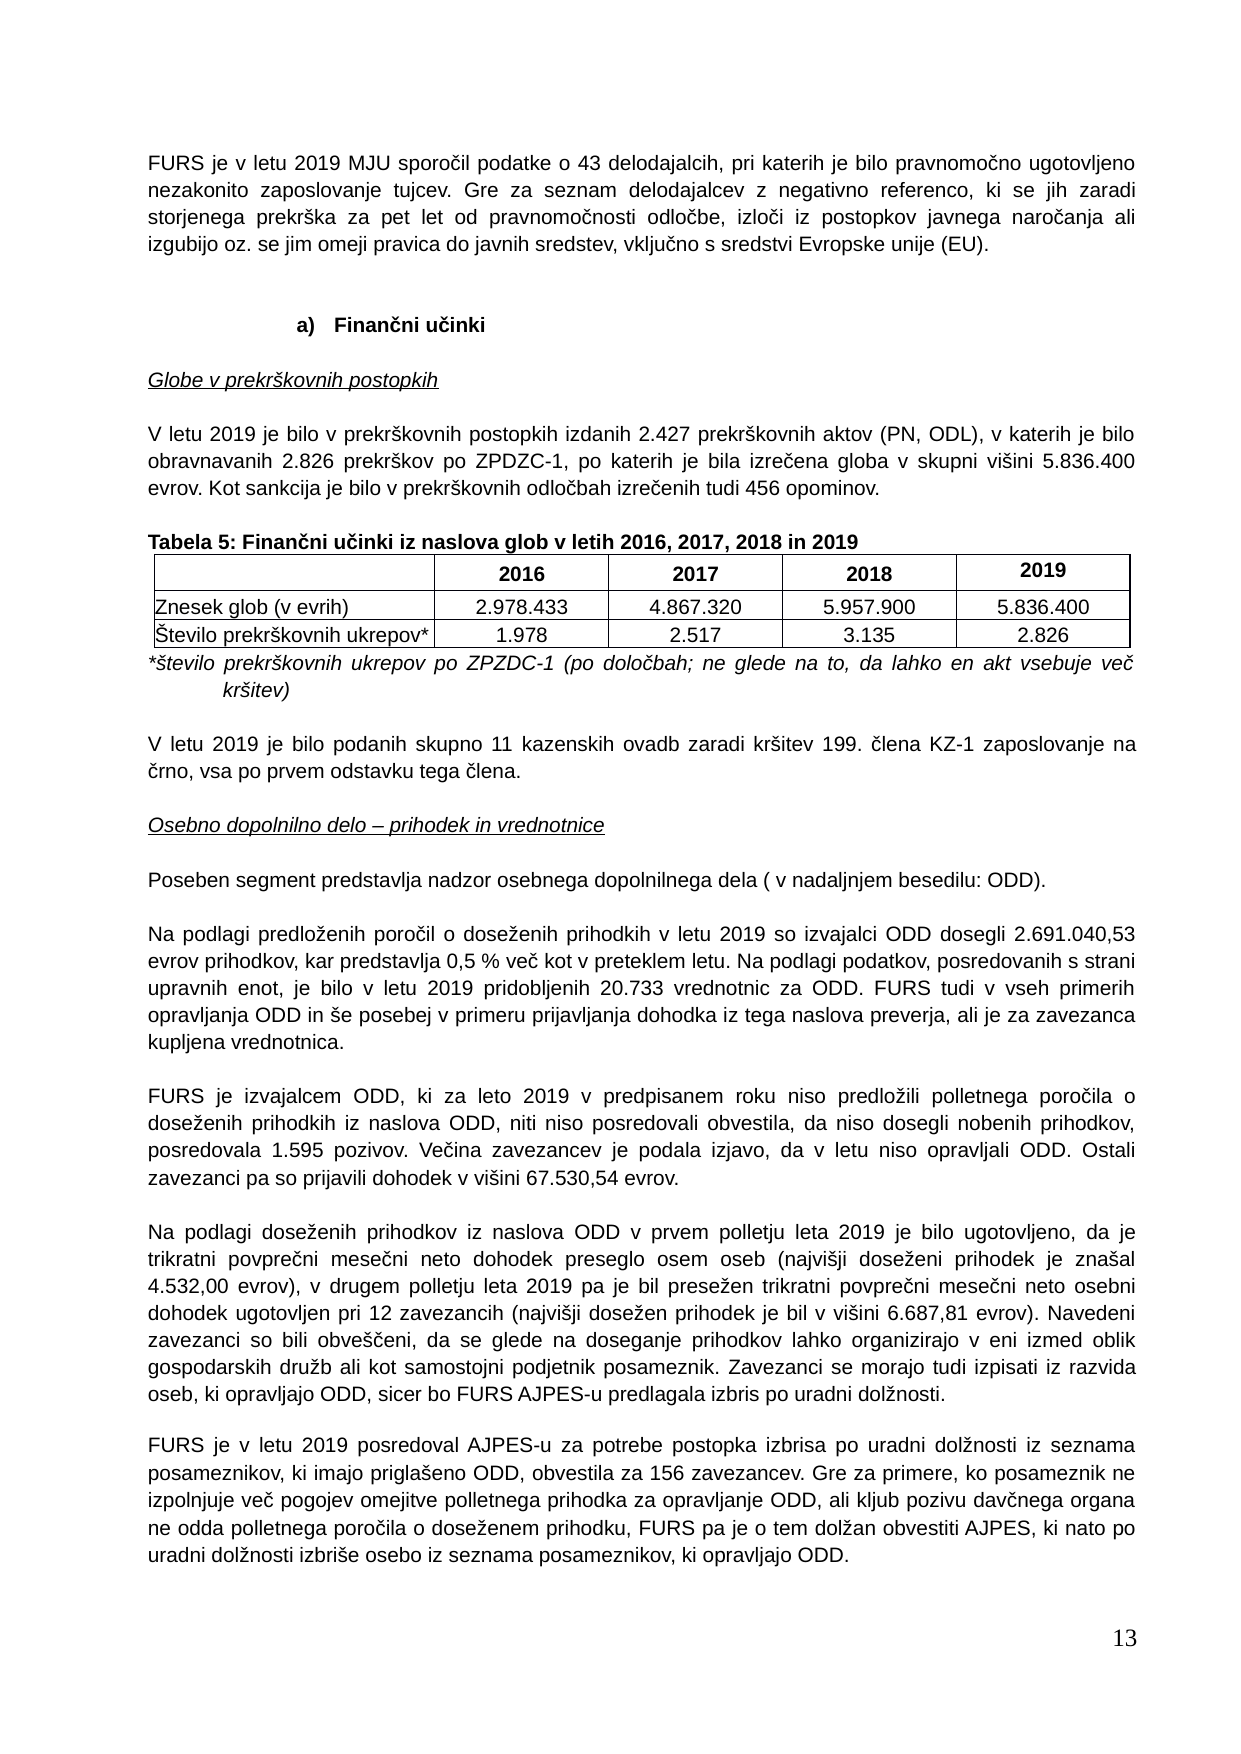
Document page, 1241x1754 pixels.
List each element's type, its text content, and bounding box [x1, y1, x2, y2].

table_cell Znesek glob (v evrih) [155, 591, 434, 618]
table_cell 5.836.400 [957, 591, 1129, 618]
table_header 2019 [957, 555, 1129, 590]
table_cell 5.957.900 [783, 591, 956, 618]
table_cell Število prekrškovnih ukrepov* [155, 620, 434, 647]
table_cell 2.517 [609, 620, 782, 647]
text Poseben segment predstavlja nadzor osebnega dopolnilnega dela ( v nadaljnjem besedilu: ODD). [148, 864, 1137, 891]
text FURS je izvajalcem ODD, ki za leto 2019 v predpisanem roku niso predložili polletnega poročila o doseženih prihodkih iz naslova ODD, niti niso posredovali obvestila, da niso dosegli nobenih prihodkov, posredovala 1.595 pozivov. Večina zavezancev je podala izjavo, da v letu niso opravljali ODD. Ostali zavezanci pa so prijavili dohodek v višini 67.530,54 evrov. [148, 1081, 1137, 1189]
text FURS je v letu 2019 posredoval AJPES-u za potrebe postopka izbrisa po uradni dolžnosti iz seznama posameznikov, ki imajo priglašeno ODD, obvestila za 156 zavezancev. Gre za primere, ko posameznik ne izpolnjuje več pogojev omejitve polletnega prihodka za opravljanje ODD, ali kljub pozivu davčnega organa ne odda polletnega poročila o doseženem prihodku, FURS pa je o tem dolžan obvestiti AJPES, ki nato po uradni dolžnosti izbriše osebo iz seznama posameznikov, ki opravljajo ODD. [148, 1433, 1137, 1567]
text Na podlagi doseženih prihodkov iz naslova ODD v prvem polletju leta 2019 je bilo ugotovljeno, da je trikratni povprečni mesečni neto dohodek preseglo osem oseb (najvišji doseženi prihodek je znašal 4.532,00 evrov), v drugem polletju leta 2019 pa je bil presežen trikratni povprečni mesečni neto osebni dohodek ugotovljen pri 12 zavezancih (najvišji dosežen prihodek je bil v višini 6.687,81 evrov). Navedeni zavezanci so bili obveščeni, da se glede na doseganje prihodkov lahko organizirajo v eni izmed oblik gospodarskih družb ali kot samostojni podjetnik posameznik. Zavezanci se morajo tudi izpisati iz razvida oseb, ki opravljajo ODD, sicer bo FURS AJPES-u predlagala izbris po uradni dolžnosti. [148, 1216, 1137, 1406]
table_header 2017 [609, 555, 782, 590]
text Osebno dopolnilno delo – prihodek in vrednotnice [148, 810, 1137, 837]
table_cell 1.978 [435, 620, 608, 647]
table_cell 4.867.320 [609, 591, 782, 618]
table_cell 3.135 [783, 620, 956, 647]
text Globe v prekrškovnih postopkih [148, 364, 1137, 391]
text Tabela 5: Finančni učinki iz naslova glob v letih 2016, 2017, 2018 in 2019 [148, 527, 1137, 554]
table_header 2016 [435, 555, 608, 590]
list *število prekrškovnih ukrepov po ZPZDC-1 (po določbah; ne glede na to, da lahko en akt vsebuje več kršitev) [148, 648, 1137, 702]
text V letu 2019 je bilo podanih skupno 11 kazenskih ovadb zaradi kršitev 199. člena KZ-1 zaposlovanje na črno, vsa po prvem odstavku tega člena. [148, 729, 1137, 783]
list Finančni učinki [296, 310, 1137, 337]
table_cell 2.978.433 [435, 591, 608, 618]
text V letu 2019 je bilo v prekrškovnih postopkih izdanih 2.427 prekrškovnih aktov (PN, ODL), v katerih je bilo obravnavanih 2.826 prekrškov po ZPDZC-1, po katerih je bila izrečena globa v skupni višini 5.836.400 evrov. Kot sankcija je bilo v prekrškovnih odločbah izrečenih tudi 456 opominov. [148, 418, 1137, 500]
text FURS je v letu 2019 MJU sporočil podatke o 43 delodajalcih, pri katerih je bilo pravnomočno ugotovljeno nezakonito zaposlovanje tujcev. Gre za seznam delodajalcev z negativno referenco, ki se jih zaradi storjenega prekrška za pet let od pravnomočnosti odločbe, izloči iz postopkov javnega naročanja ali izgubijo oz. se jim omeji pravica do javnih sredstev, vključno s sredstvi Evropske unije (EU). [148, 148, 1137, 256]
text Na podlagi predloženih poročil o doseženih prihodkih v letu 2019 so izvajalci ODD dosegli 2.691.040,53 evrov prihodkov, kar predstavlja 0,5 % več kot v preteklem letu. Na podlagi podatkov, posredovanih s strani upravnih enot, je bilo v letu 2019 pridobljenih 20.733 vrednotnic za ODD. FURS tudi v vseh primerih opravljanja ODD in še posebej v primeru prijavljanja dohodka iz tega naslova preverja, ali je za zavezanca kupljena vrednotnica. [148, 918, 1137, 1054]
table_header [155, 555, 434, 590]
table_cell 2.826 [957, 620, 1129, 647]
table_header 2018 [783, 555, 956, 590]
